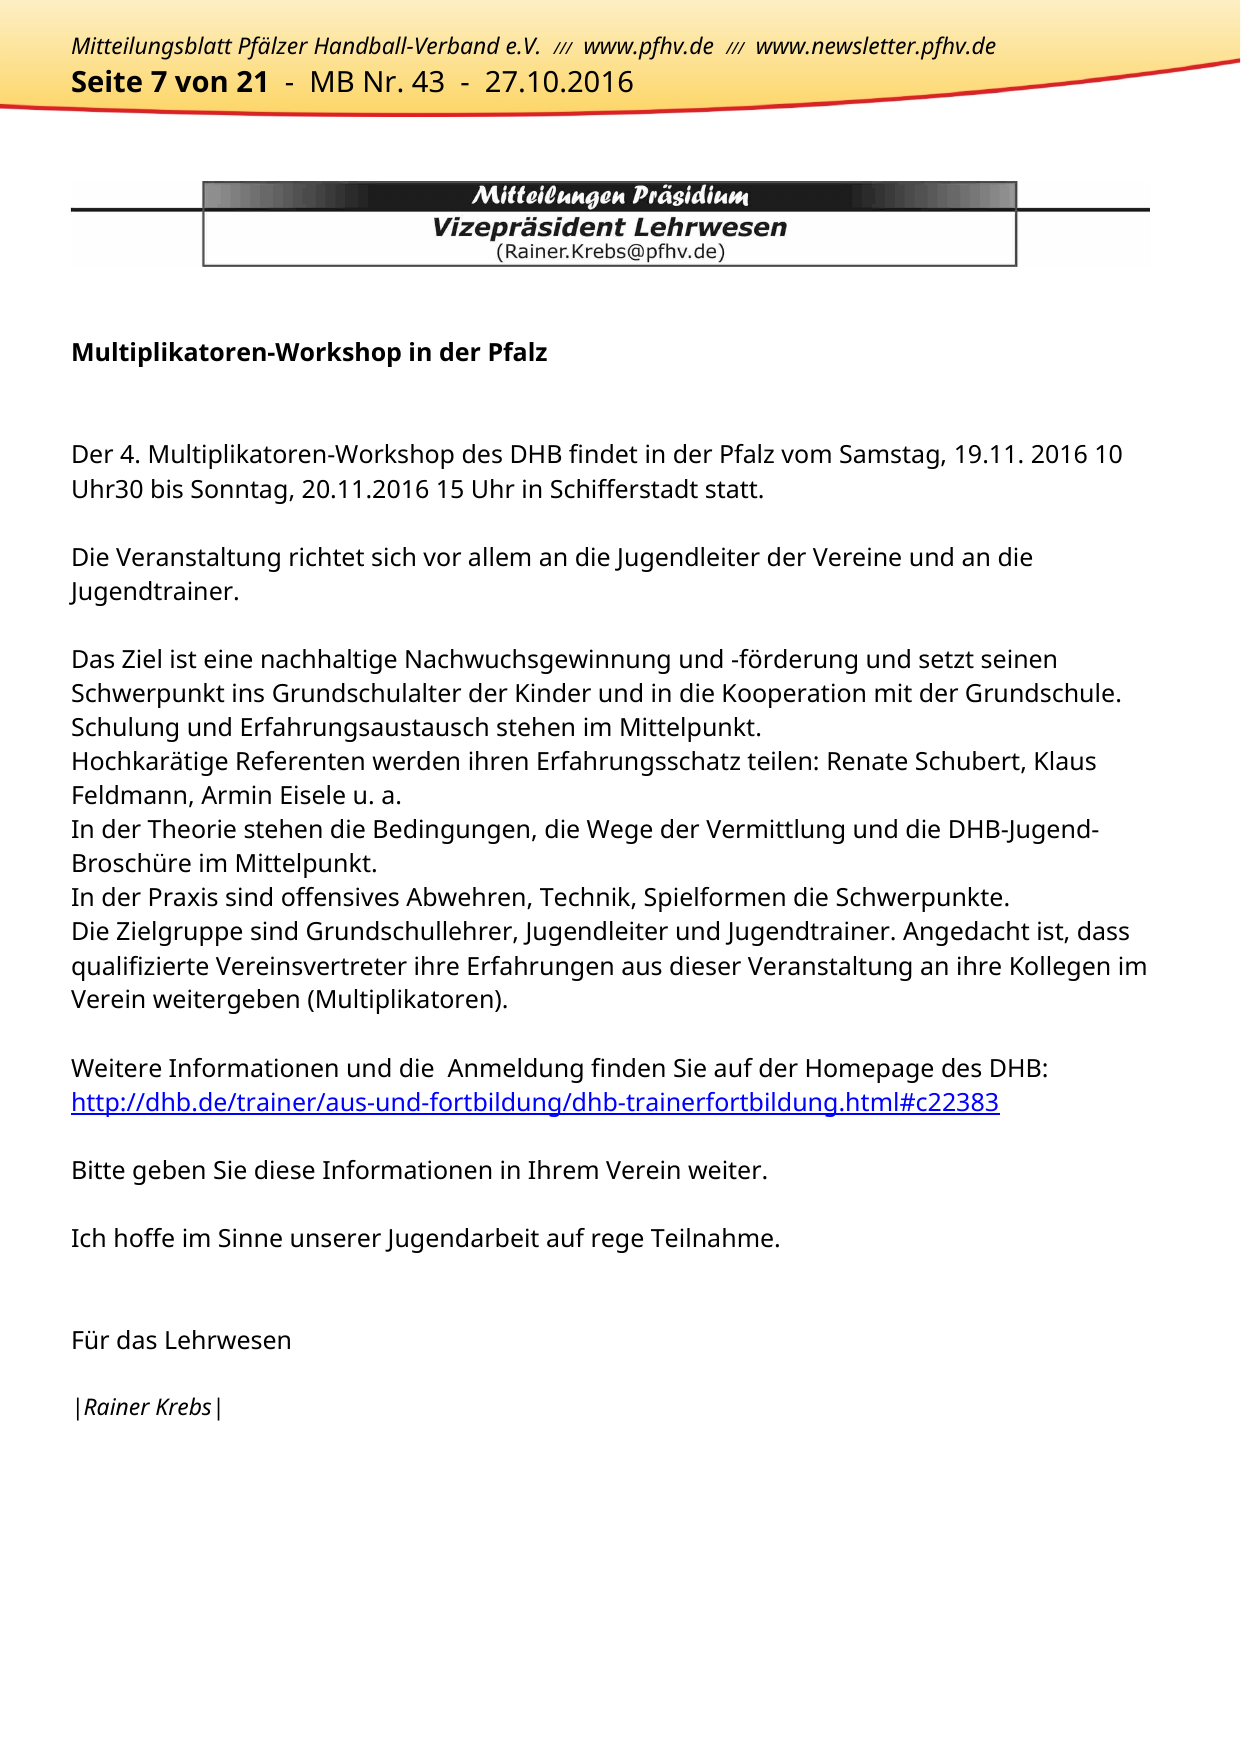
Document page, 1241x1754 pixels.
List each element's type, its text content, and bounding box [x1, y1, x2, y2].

text Multiplikatoren-Workshop in der Pfalz [71, 335, 1169, 369]
picture [70, 181, 1150, 267]
text Bitte geben Sie diese Informationen in Ihrem Verein weiter. [71, 1152, 1169, 1187]
text Die Zielgruppe sind Grundschullehrer, Jugendleiter und Jugendtrainer. Angedacht ist, dass qualifizierte Vereinsvertreter ihre Erfahrungen aus dieser Veranstaltung an ihre Kollegen im Verein weitergeben (Multiplikatoren). [71, 914, 1169, 1016]
text http://dhb.de/trainer/aus-und-fortbildung/dhb-trainerfortbildung.html#c22383 [71, 1084, 1169, 1118]
text Das Ziel ist eine nachhaltige Nachwuchsgewinnung und -förderung und setzt seinen Schwerpunkt ins Grundschulalter der Kinder und in die Kooperation mit der Grundschule. Schulung und Erfahrungsaustausch stehen im Mittelpunkt. [71, 642, 1169, 744]
picture [0, 0, 1241, 117]
text Hochkarätige Referenten werden ihren Erfahrungsschatz teilen: Renate Schubert, Klaus Feldmann, Armin Eisele u. a. [71, 744, 1169, 812]
text Für das Lehrwesen [71, 1323, 1169, 1357]
text Die Veranstaltung richtet sich vor allem an die Jugendleiter der Vereine und an die Jugendtrainer. [71, 539, 1169, 607]
text Weitere Informationen und die Anmeldung finden Sie auf der Homepage des DHB: [71, 1050, 1169, 1084]
text Ich hoffe im Sinne unserer Jugendarbeit auf rege Teilnahme. [71, 1221, 1169, 1255]
text In der Praxis sind offensives Abwehren, Technik, Spielformen die Schwerpunkte. [71, 880, 1169, 914]
text Der 4. Multiplikatoren-Workshop des DHB findet in der Pfalz vom Samstag, 19.11. 2016 10 Uhr30 bis Sonntag, 20.11.2016 15 Uhr in Schifferstadt statt. [71, 437, 1169, 505]
text |Rainer Krebs| [71, 1391, 1169, 1422]
text In der Theorie stehen die Bedingungen, die Wege der Vermittlung und die DHB-Jugend-Broschüre im Mittelpunkt. [71, 812, 1169, 880]
